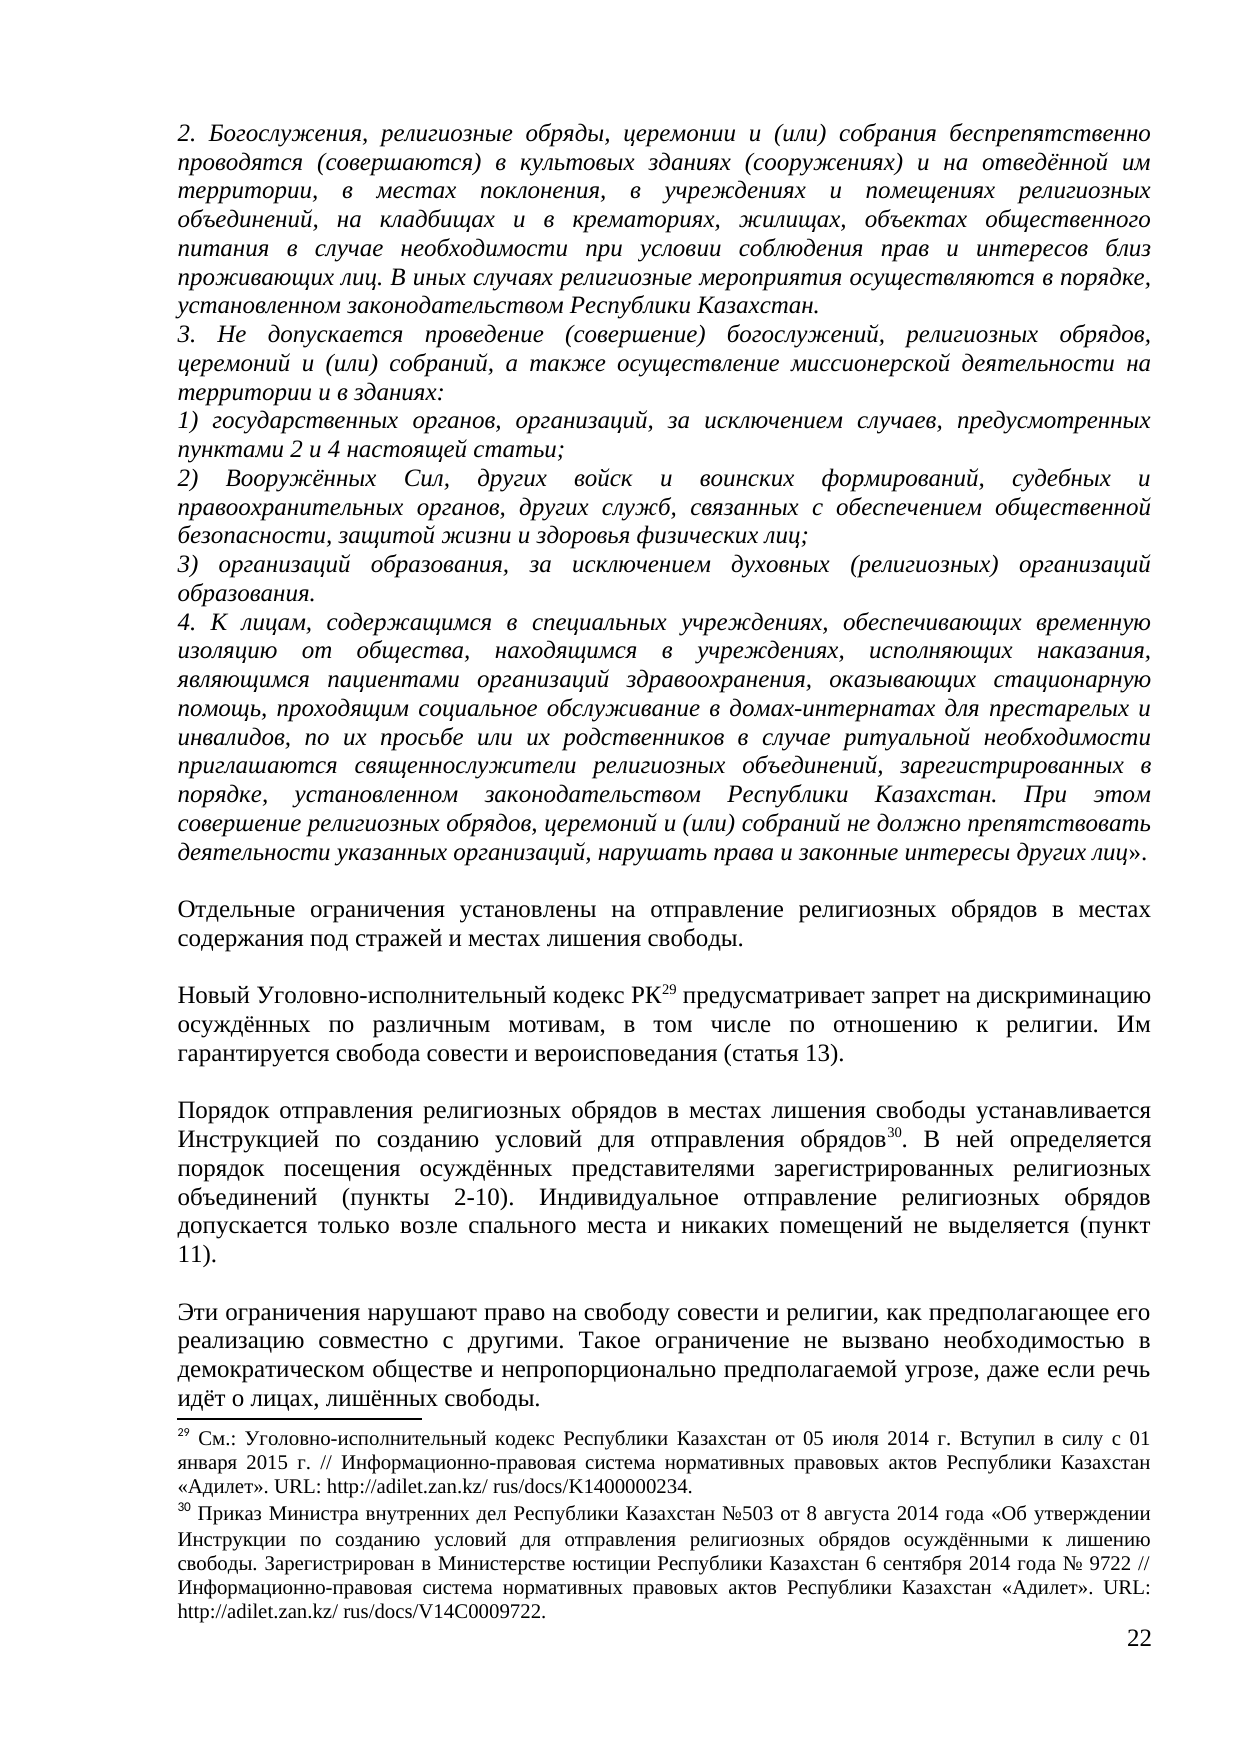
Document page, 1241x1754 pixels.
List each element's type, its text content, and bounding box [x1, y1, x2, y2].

text 2. Богослужения, религиозные обряды, церемонии и (или) собрания беспрепятственно проводятся (совершаются) в культовых зданиях (сооружениях) и на отведённой им территории, в местах поклонения, в учреждениях и помещениях религиозных объединений, на кладбищах и в крематориях, жилищах, объектах общественного питания в случае необходимости при условии соблюдения прав и интересов близ проживающих лиц. В иных случаях религиозные мероприятия осуществляются в порядке, установленном законодательством Республики Казахстан. [177, 118, 1152, 319]
text Эти ограничения нарушают право на свободу совести и религии, как предполагающее его реализацию совместно с другими. Такое ограничение не вызвано необходимостью в демократическом обществе и непропорционально предполагаемой угрозе, даже если речь идёт о лицах, лишённых свободы. [177, 1297, 1152, 1412]
text Новый Уголовно-исполнительный кодекс РК предусматривает запрет на дискриминацию осуждённых по различным мотивам, в том числе по отношению к религии. Им гарантируется свобода совести и вероисповедания (статья 13). [177, 981, 1152, 1067]
text Отдельные ограничения установлены на отправление религиозных обрядов в местах содержания под стражей и местах лишения свободы. [177, 894, 1152, 952]
text 3. Не допускается проведение (совершение) богослужений, религиозных обрядов, церемоний и (или) собраний, а также осуществление миссионерской деятельности на территории и в зданиях: [177, 319, 1152, 406]
text 3) организаций образования, за исключением духовных (религиозных) организаций образования. [177, 549, 1152, 607]
text 2) Вооружённых Сил, других войск и воинских формирований, судебных и правоохранительных органов, других служб, связанных с обеспечением общественной безопасности, защитой жизни и здоровья физических лиц; [177, 463, 1152, 549]
text 4. К лицам, содержащимся в специальных учреждениях, обеспечивающих временную изоляцию от общества, находящимся в учреждениях, исполняющих наказания, являющимся пациентами организаций здравоохранения, оказывающих стационарную помощь, проходящим социальное обслуживание в домах-интернатах для престарелых и инвалидов, по их просьбе или их родственников в случае ритуальной необходимости приглашаются священнослужители религиозных объединений, зарегистрированных в порядке, установленном законодательством Республики Казахстан. При этом совершение религиозных обрядов, церемоний и (или) собраний не должно препятствовать деятельности указанных организаций, нарушать права и законные интересы других лиц». [177, 607, 1152, 866]
text 1) государственных органов, организаций, за исключением случаев, предусмотренных пунктами 2 и 4 настоящей статьи; [177, 406, 1152, 463]
text Порядок отправления религиозных обрядов в местах лишения свободы устанавливается Инструкцией по созданию условий для отправления обрядов. В ней определяется порядок посещения осуждённых представителями зарегистрированных религиозных объединений (пункты 2-10). Индивидуальное отправление религиозных обрядов допускается только возле спального места и никаких помещений не выделяется (пункт 11). [177, 1096, 1152, 1268]
